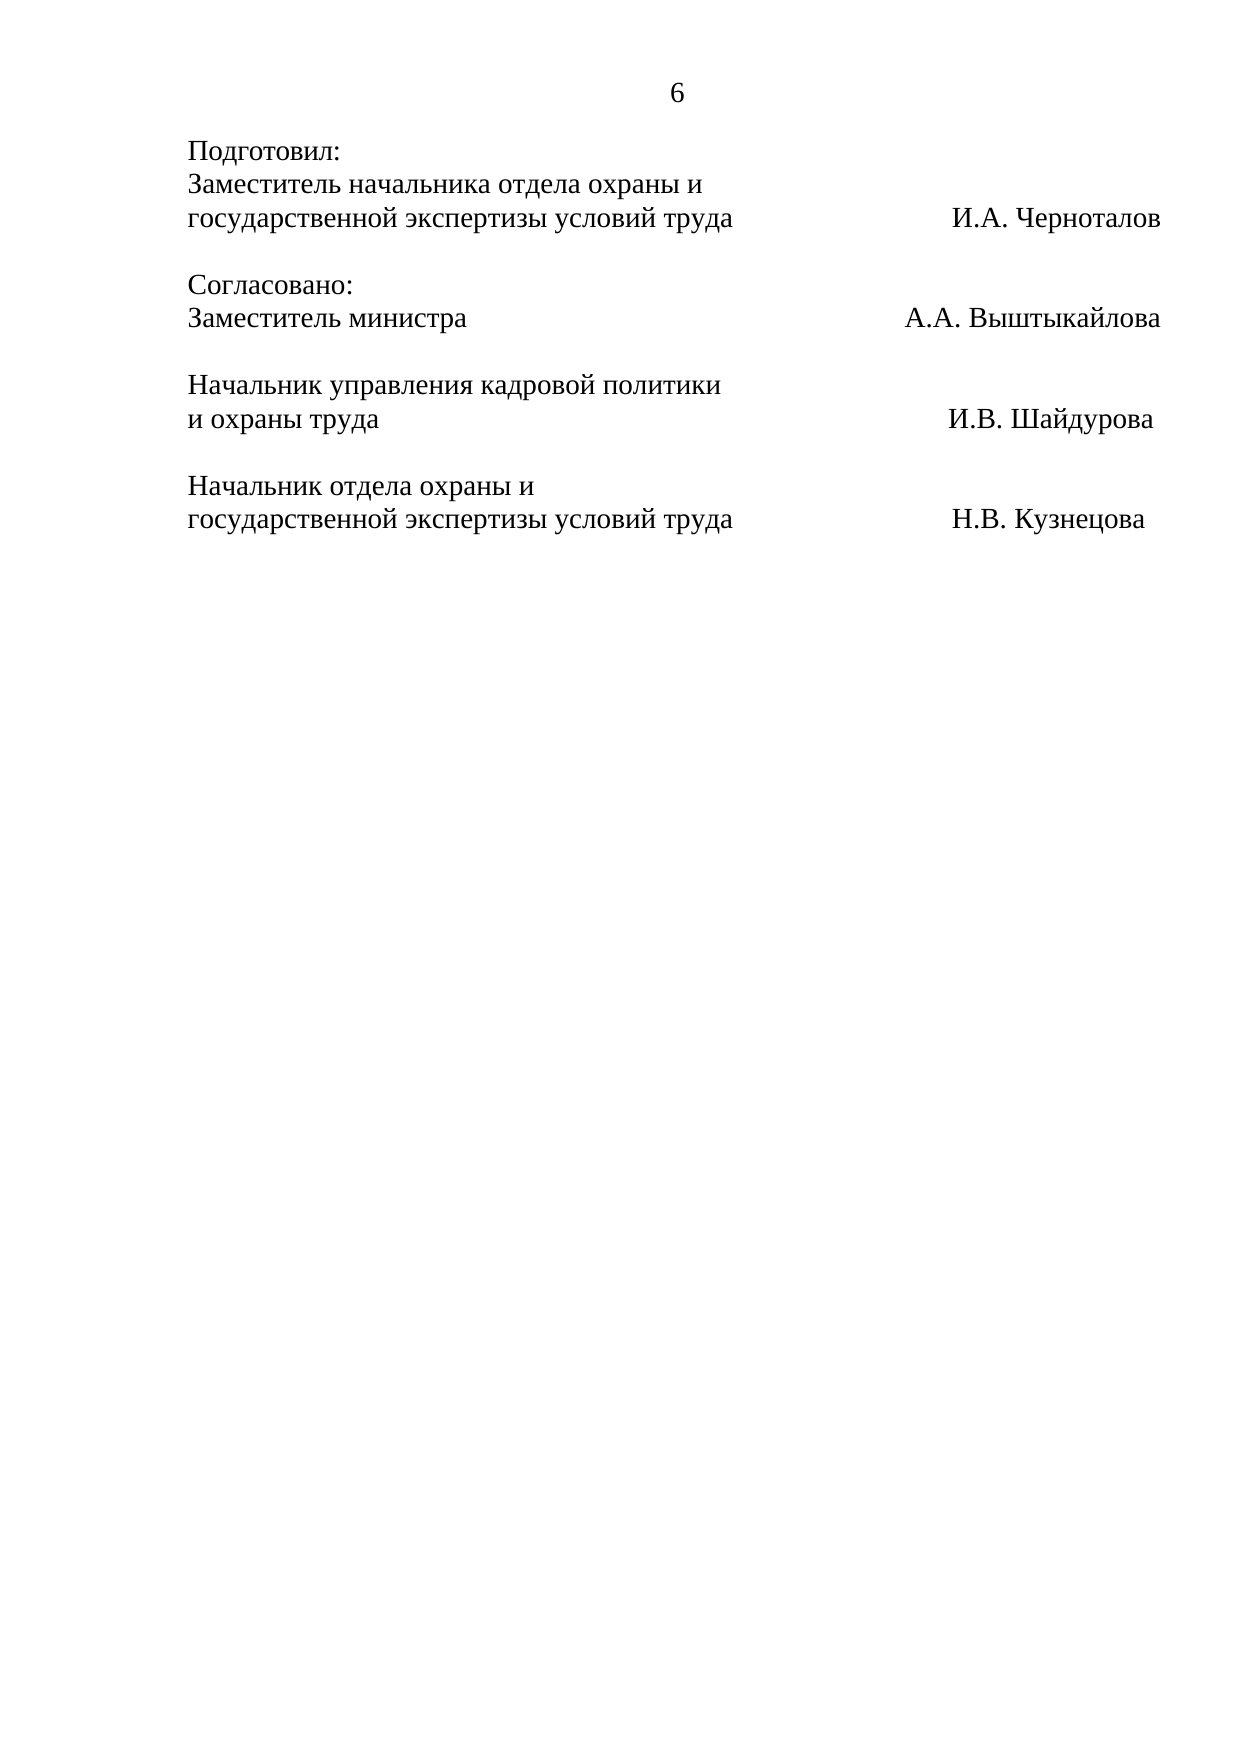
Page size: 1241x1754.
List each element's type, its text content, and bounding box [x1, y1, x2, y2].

text Согласовано: [187, 267, 1167, 300]
text Подготовил: [187, 133, 1167, 166]
text государственной экспертизы условий труда Н.В. Кузнецова [187, 502, 1167, 535]
text Заместитель начальника отдела охраны и [187, 166, 1167, 200]
text и охраны труда И.В. Шайдурова [187, 401, 1167, 434]
text Начальник управления кадровой политики [187, 367, 1167, 401]
text Заместитель министра А.А. Выштыкайлова [187, 300, 1167, 334]
text Начальник отдела охраны и [187, 468, 1167, 502]
text государственной экспертизы условий труда И.А. Черноталов [187, 200, 1167, 233]
